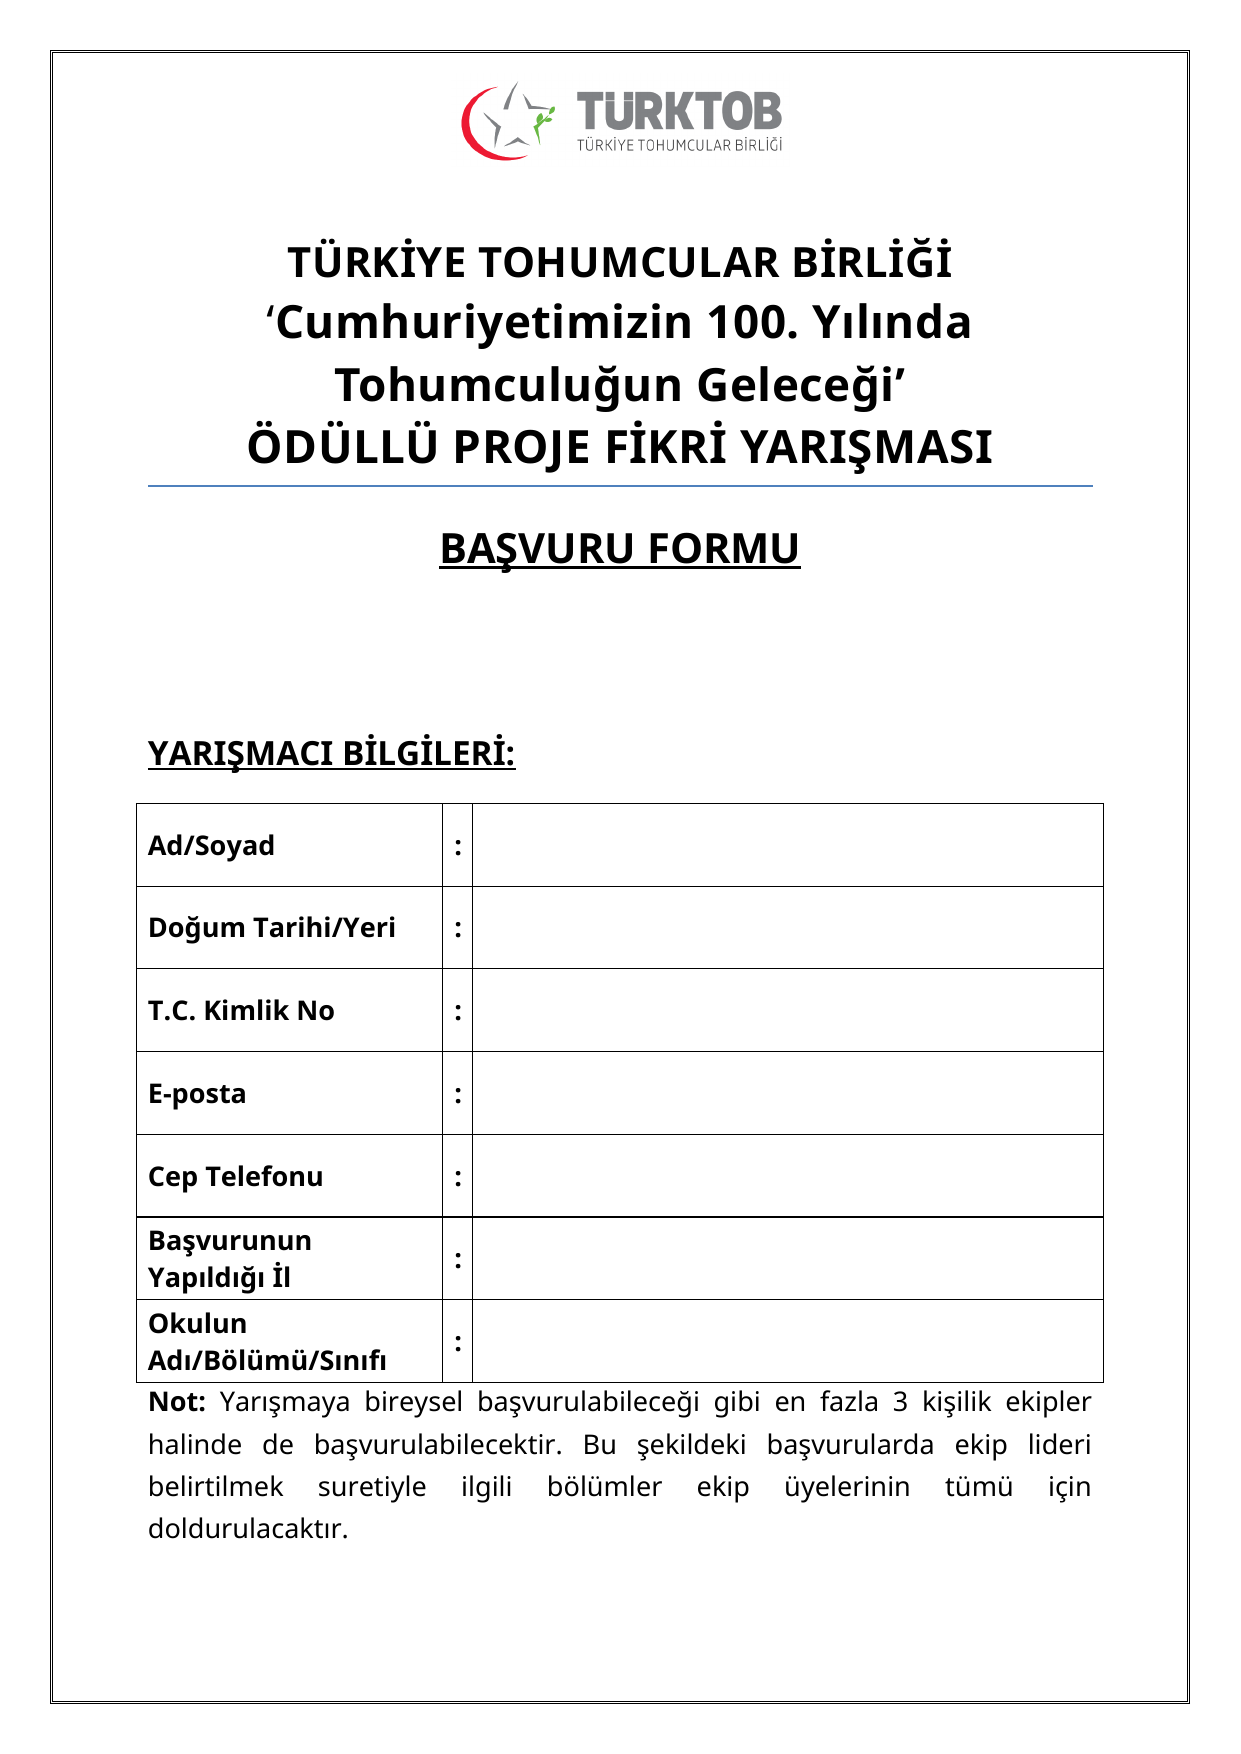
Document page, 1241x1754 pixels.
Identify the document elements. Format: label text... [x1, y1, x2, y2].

table_cell : [443, 1218, 472, 1299]
table_cell : [443, 969, 472, 1051]
table_cell : [443, 887, 472, 968]
table_header Ad/Soyad [137, 804, 442, 886]
title ‘Cumhuriyetimizin 100. Yılında Tohumculuğun Geleceği’ [148, 290, 1093, 414]
text YARIŞMACI BİLGİLERİ: [148, 730, 1093, 775]
table_cell [473, 887, 1103, 968]
table_cell [473, 1300, 1103, 1382]
table_cell T.C. Kimlik No [137, 969, 442, 1051]
table_header [473, 804, 1103, 886]
picture [450, 73, 790, 167]
table_header : [443, 804, 472, 886]
title TÜRKİYE TOHUMCULAR BİRLİĞİ [148, 233, 1093, 290]
table_cell : [443, 1052, 472, 1134]
table_cell Doğum Tarihi/Yeri [137, 887, 442, 968]
table_cell [473, 1218, 1103, 1299]
text Not: Yarışmaya bireysel başvurulabileceği gibi en fazla 3 kişilik ekipler halinde de başvurulabilecektir. Bu şekildeki başvurularda ekip lideri belirtilmek suretiyle ilgili bölümler ekip üyelerinin tümü için doldurulacaktır. [148, 1383, 1093, 1547]
table_cell : [443, 1300, 472, 1382]
table_cell E-posta [137, 1052, 442, 1134]
text BAŞVURU FORMU [148, 518, 1093, 575]
table_cell [473, 1052, 1103, 1134]
table_cell [473, 969, 1103, 1051]
table_cell [473, 1135, 1103, 1216]
table_cell Başvurunun Yapıldığı İl [137, 1218, 442, 1299]
title ÖDÜLLÜ PROJE FİKRİ YARIŞMASI [148, 414, 1093, 485]
table_cell Cep Telefonu [137, 1135, 442, 1216]
table_cell Okulun Adı/Bölümü/Sınıfı [137, 1300, 442, 1382]
table_cell : [443, 1135, 472, 1216]
